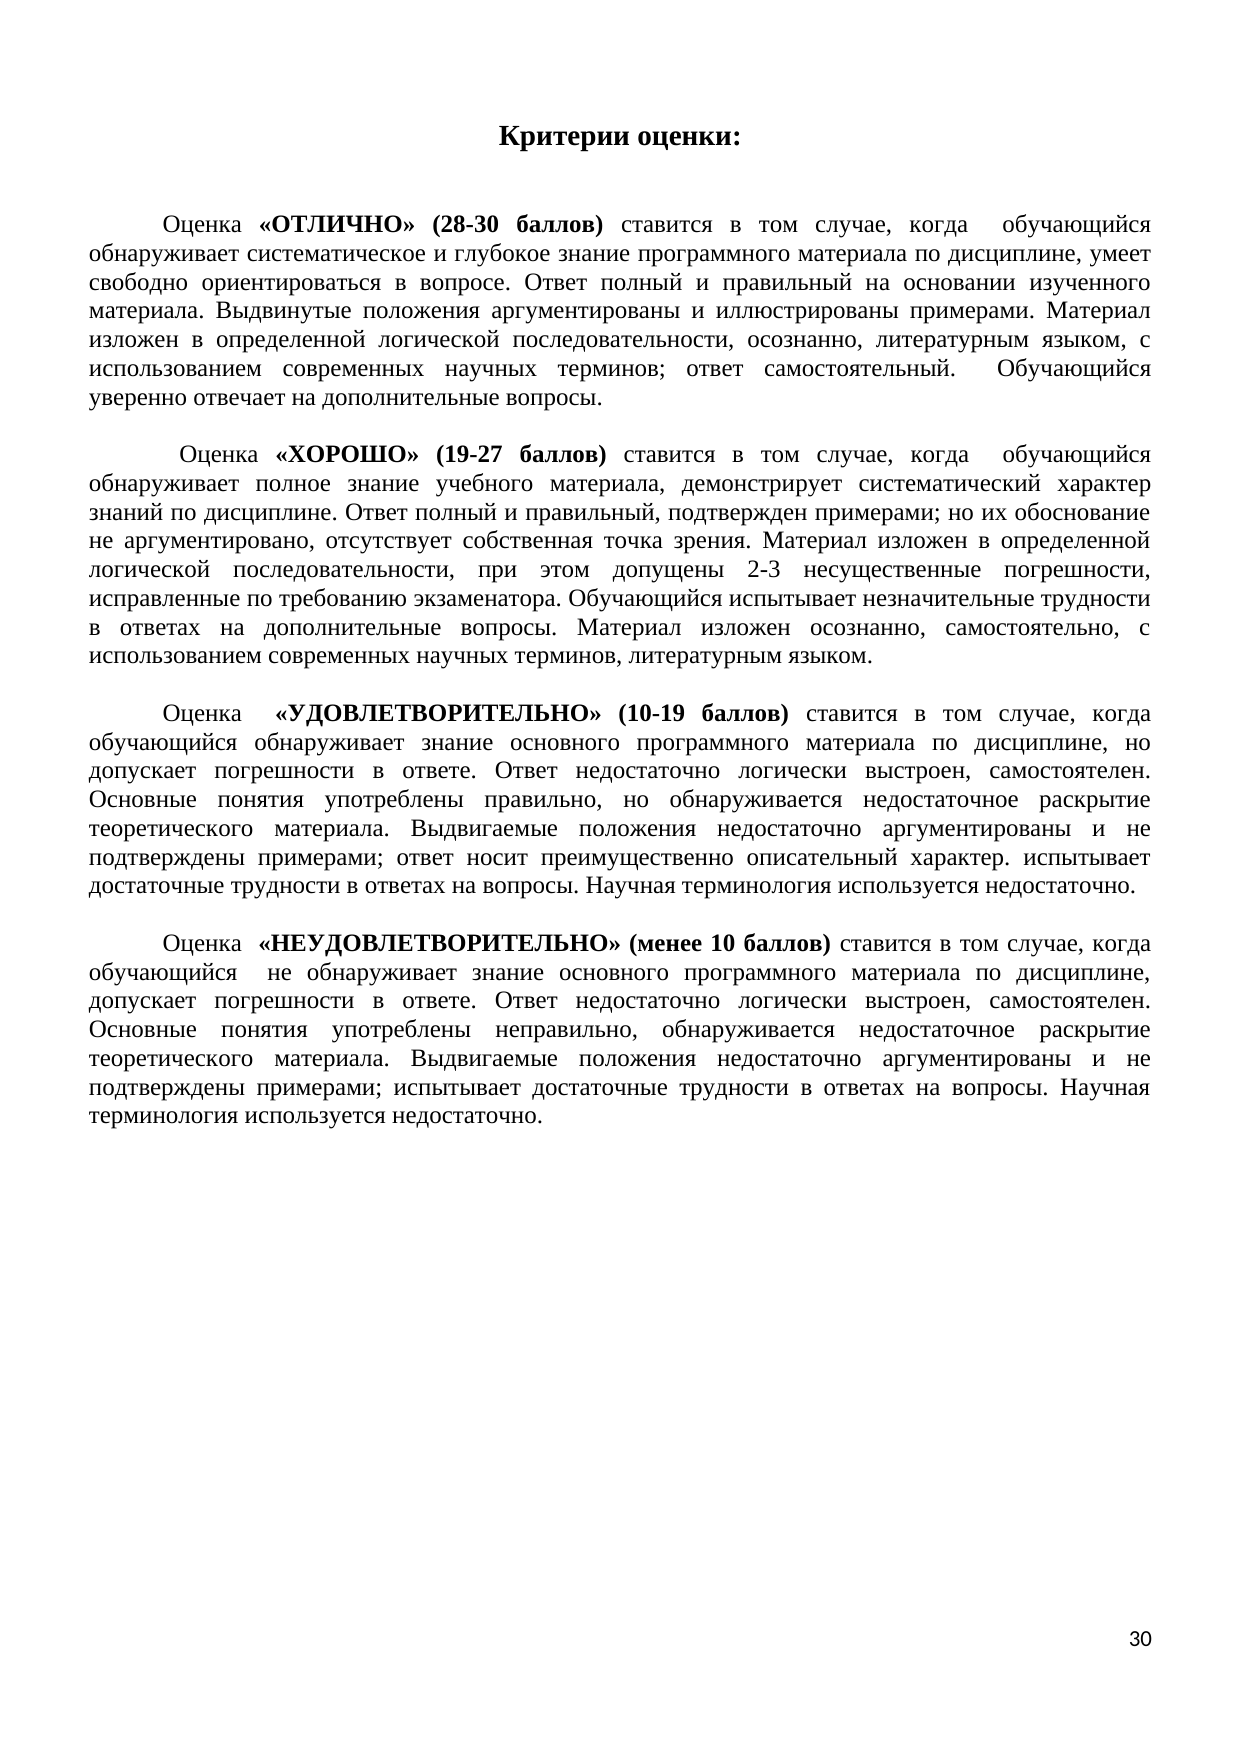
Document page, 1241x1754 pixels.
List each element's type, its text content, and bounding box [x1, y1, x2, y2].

text Оценка «ХОРОШО» (19-27 баллов) ставится в том случае, когда обучающийся обнаруживает полное знание учебного материала, демонстрирует систематический характер знаний по дисциплине. Ответ полный и правильный, подтвержден примерами; но их обоснование не аргументировано, отсутствует собственная точка зрения. Материал изложен в определенной логической последовательности, при этом допущены 2-3 несущественные погрешности, исправленные по требованию экзаменатора. Обучающийся испытывает незначительные трудности в ответах на дополнительные вопросы. Материал изложен осознанно, самостоятельно, с использованием современных научных терминов, литературным языком. [89, 439, 1152, 669]
text Оценка «УДОВЛЕТВОРИТЕЛЬНО» (10-19 баллов) ставится в том случае, когда обучающийся обнаруживает знание основного программного материала по дисциплине, но допускает погрешности в ответе. Ответ недостаточно логически выстроен, самостоятелен. Основные понятия употреблены правильно, но обнаруживается недостаточное раскрытие теоретического материала. Выдвигаемые положения недостаточно аргументированы и не подтверждены примерами; ответ носит преимущественно описательный характер. испытывает достаточные трудности в ответах на вопросы. Научная терминология используется недостаточно. [89, 698, 1152, 899]
text Оценка «ОТЛИЧНО» (28-30 баллов) ставится в том случае, когда обучающийся обнаруживает систематическое и глубокое знание программного материала по дисциплине, умеет свободно ориентироваться в вопросе. Ответ полный и правильный на основании изученного материала. Выдвинутые положения аргументированы и иллюстрированы примерами. Материал изложен в определенной логической последовательности, осознанно, литературным языком, с использованием современных научных терминов; ответ самостоятельный. Обучающийся уверенно отвечает на дополнительные вопросы. [89, 209, 1152, 410]
text Оценка «НЕУДОВЛЕТВОРИТЕЛЬНО» (менее 10 баллов) ставится в том случае, когда обучающийся не обнаруживает знание основного программного материала по дисциплине, допускает погрешности в ответе. Ответ недостаточно логически выстроен, самостоятелен. Основные понятия употреблены неправильно, обнаруживается недостаточное раскрытие теоретического материала. Выдвигаемые положения недостаточно аргументированы и не подтверждены примерами; испытывает достаточные трудности в ответах на вопросы. Научная терминология используется недостаточно. [89, 928, 1152, 1129]
text Критерии оценки: [89, 118, 1152, 152]
